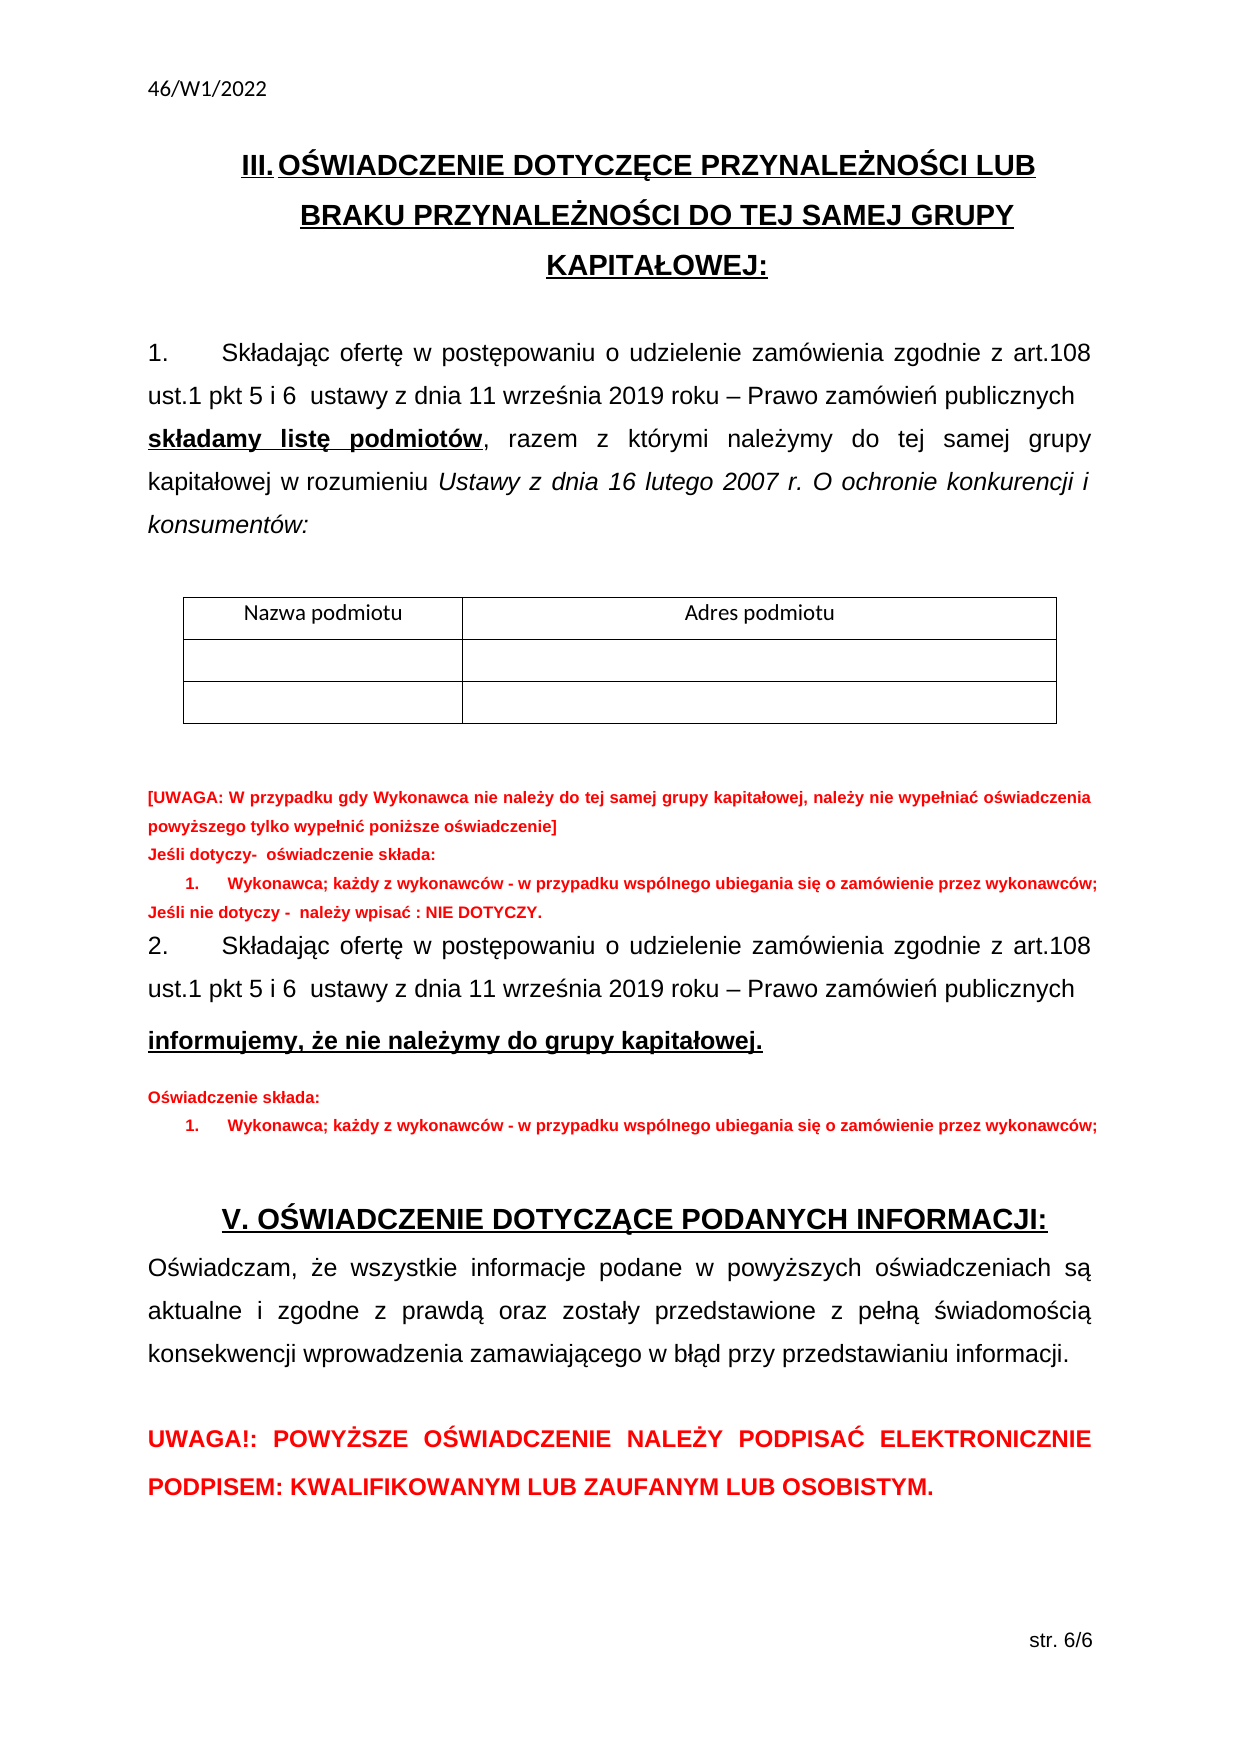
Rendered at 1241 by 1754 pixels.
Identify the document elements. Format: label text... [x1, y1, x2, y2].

text Oświadczenie składa: [148, 1087, 1093, 1107]
list Wykonawca; każdy z wykonawców - w przypadku wspólnego ubiegania się o zamówienie przez wykonawców; [185, 874, 1107, 893]
list Oświadczam, że wszystkie informacje podane w powyższych oświadczeniach są aktualne i zgodne z prawdą oraz zostały przedstawione z pełną świadomością konsekwencji wprowadzenia zamawiającego w błąd przy przedstawianiu informacji. [148, 1253, 1093, 1368]
table_header Nazwa podmiotu [184, 598, 462, 639]
text [UWAGA: W przypadku gdy Wykonawca nie należy do tej samej grupy kapitałowej, należy nie wypełniać oświadczenia powyższego tylko wypełnić poniższe oświadczenie] [148, 788, 1093, 836]
table_header Adres podmiotu [463, 598, 1056, 639]
text Jeśli dotyczy- oświadczenie składa: [148, 845, 1093, 864]
list Jeśli nie dotyczy - należy wpisać : NIE DOTYCZY. [148, 903, 1107, 922]
table_cell [463, 682, 1056, 723]
text UWAGA!: POWYŻSZE OŚWIADCZENIE NALEŻY PODPISAĆ ELEKTRONICZNIE PODPISEM: KWALIFIKOWANYM LUB ZAUFANYM LUB OSOBISTYM. [148, 1425, 1093, 1521]
table_cell [184, 682, 462, 723]
table_cell [184, 640, 462, 681]
text informujemy, że nie należymy do grupy kapitałowej. [148, 1018, 1093, 1055]
list Wykonawca; każdy z wykonawców - w przypadku wspólnego ubiegania się o zamówienie przez wykonawców; [185, 1116, 1107, 1135]
table_cell [463, 640, 1056, 681]
list Składając ofertę w postępowaniu o udzielenie zamówienia zgodnie z art.108 ust.1 pkt 5 i 6 ustawy z dnia 11 września 2019 roku – Prawo zamówień publicznych [148, 338, 1093, 410]
list Składając ofertę w postępowaniu o udzielenie zamówienia zgodnie z art.108 ust.1 pkt 5 i 6 ustawy z dnia 11 września 2019 roku – Prawo zamówień publicznych [148, 931, 1093, 1003]
text składamy listę podmiotów, razem z którymi należymy do tej samej grupy kapitałowej w rozumieniu Ustawy z dnia 16 lutego 2007 r. O ochronie konkurencji i konsumentów: [148, 424, 1093, 539]
list OŚWIADCZENIE DOTYCZĘCE PRZYNALEŻNOŚCI LUB BRAKU PRZYNALEŻNOŚCI DO TEJ SAMEJ GRUPY KAPITAŁOWEJ: [185, 148, 1093, 282]
list V. OŚWIADCZENIE DOTYCZĄCE PODANYCH INFORMACJI: [221, 1202, 1093, 1236]
